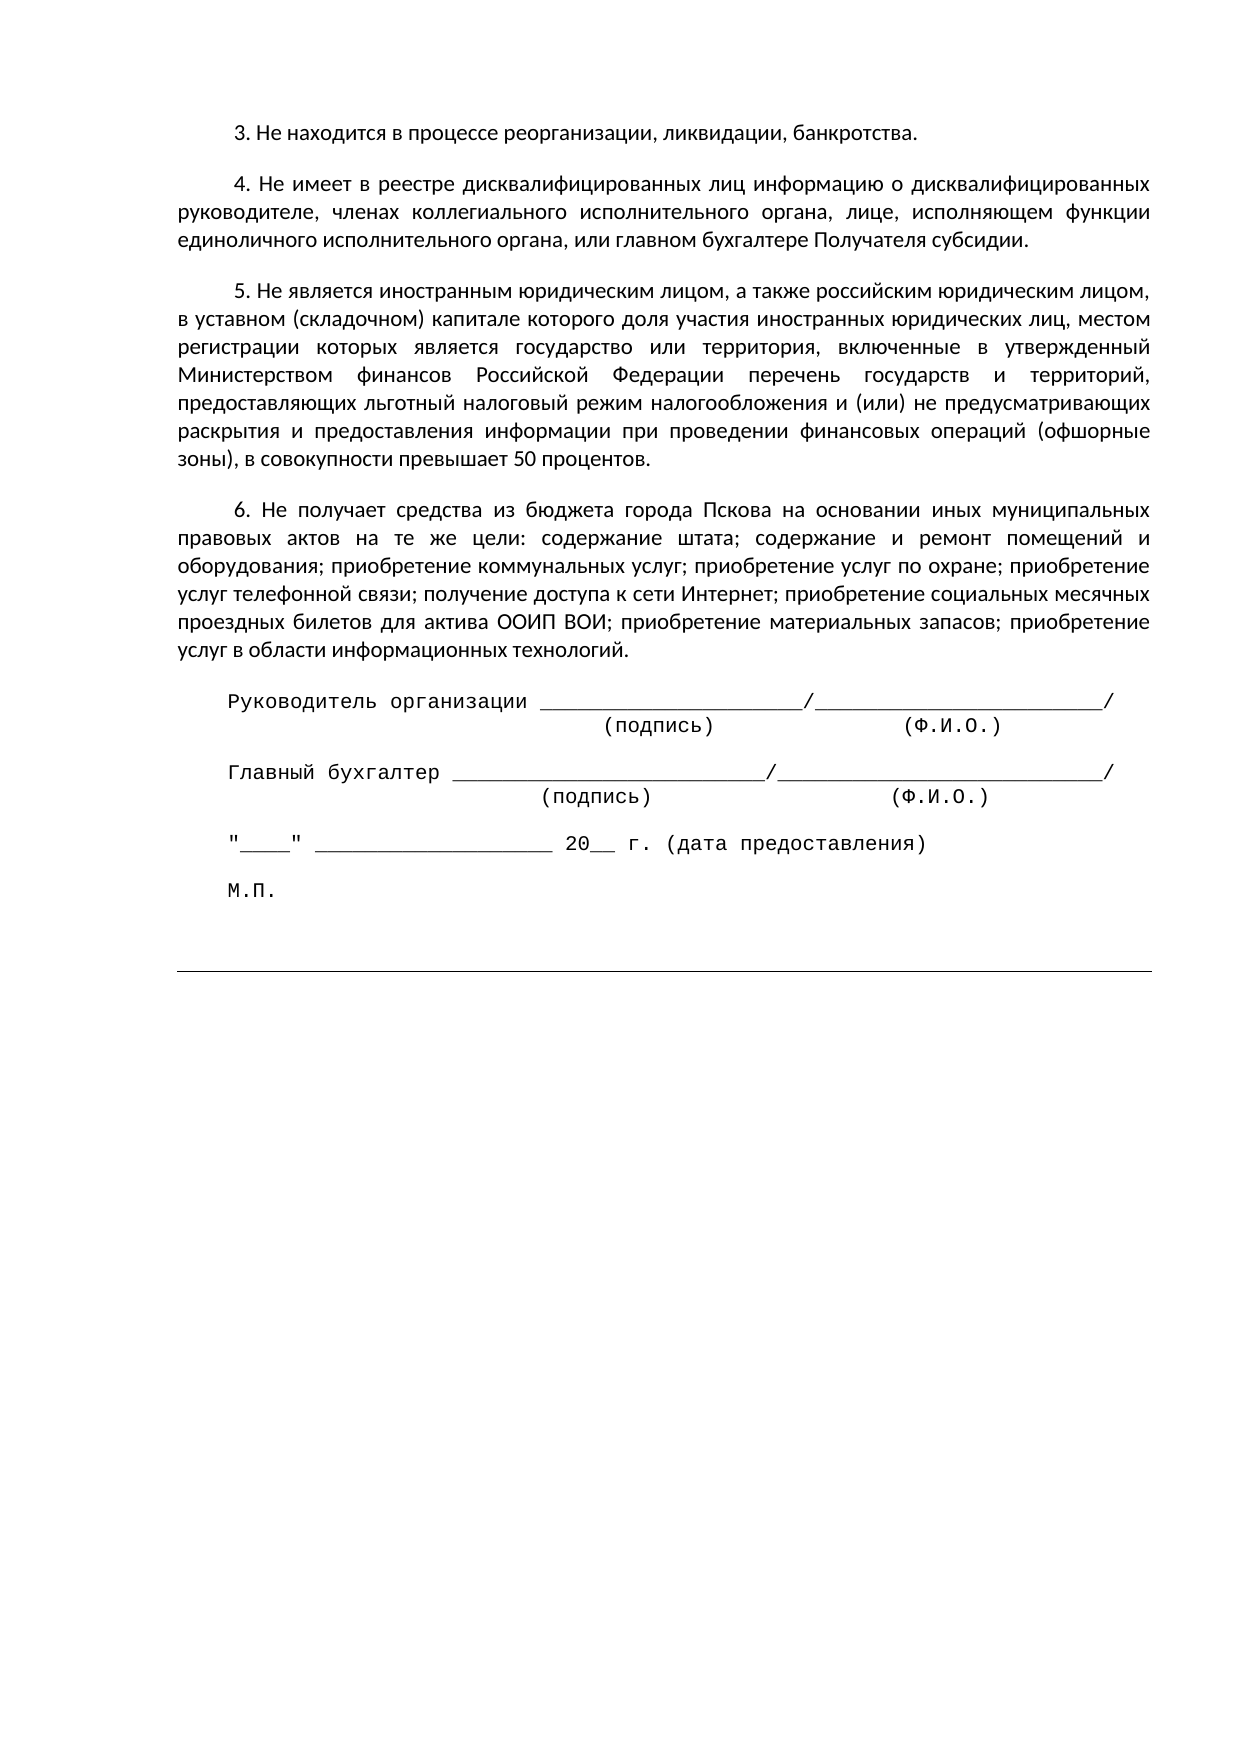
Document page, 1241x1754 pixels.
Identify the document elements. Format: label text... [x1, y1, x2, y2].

text "____" ___________________ 20__ г. (дата предоставления) [177, 833, 1152, 857]
text Руководитель организации _____________________/_______________________/ [177, 691, 1152, 715]
text 4. Не имеет в реестре дисквалифицированных лиц информацию о дисквалифицированных руководителе, членах коллегиального исполнительного органа, лице, исполняющем функции единоличного исполнительного органа, или главном бухгалтере Получателя субсидии. [177, 169, 1152, 253]
text 5. Не является иностранным юридическим лицом, а также российским юридическим лицом, в уставном (складочном) капитале которого доля участия иностранных юридических лиц, местом регистрации которых является государство или территория, включенные в утвержденный Министерством финансов Российской Федерации перечень государств и территорий, предоставляющих льготный налоговый режим налогообложения и (или) не предусматривающих раскрытия и предоставления информации при проведении финансовых операций (офшорные зоны), в совокупности превышает 50 процентов. [177, 276, 1152, 472]
text (подпись) (Ф.И.О.) [177, 786, 1152, 809]
text (подпись) (Ф.И.О.) [177, 715, 1152, 738]
text 6. Не получает средства из бюджета города Пскова на основании иных муниципальных правовых актов на те же цели: содержание штата; содержание и ремонт помещений и оборудования; приобретение коммунальных услуг; приобретение услуг по охране; приобретение услуг телефонной связи; получение доступа к сети Интернет; приобретение социальных месячных проездных билетов для актива ООИП ВОИ; приобретение материальных запасов; приобретение услуг в области информационных технологий. [177, 495, 1152, 663]
text 3. Не находится в процессе реорганизации, ликвидации, банкротства. [177, 118, 1152, 146]
text Главный бухгалтер _________________________/__________________________/ [177, 762, 1152, 786]
text М.П. [177, 880, 1152, 904]
